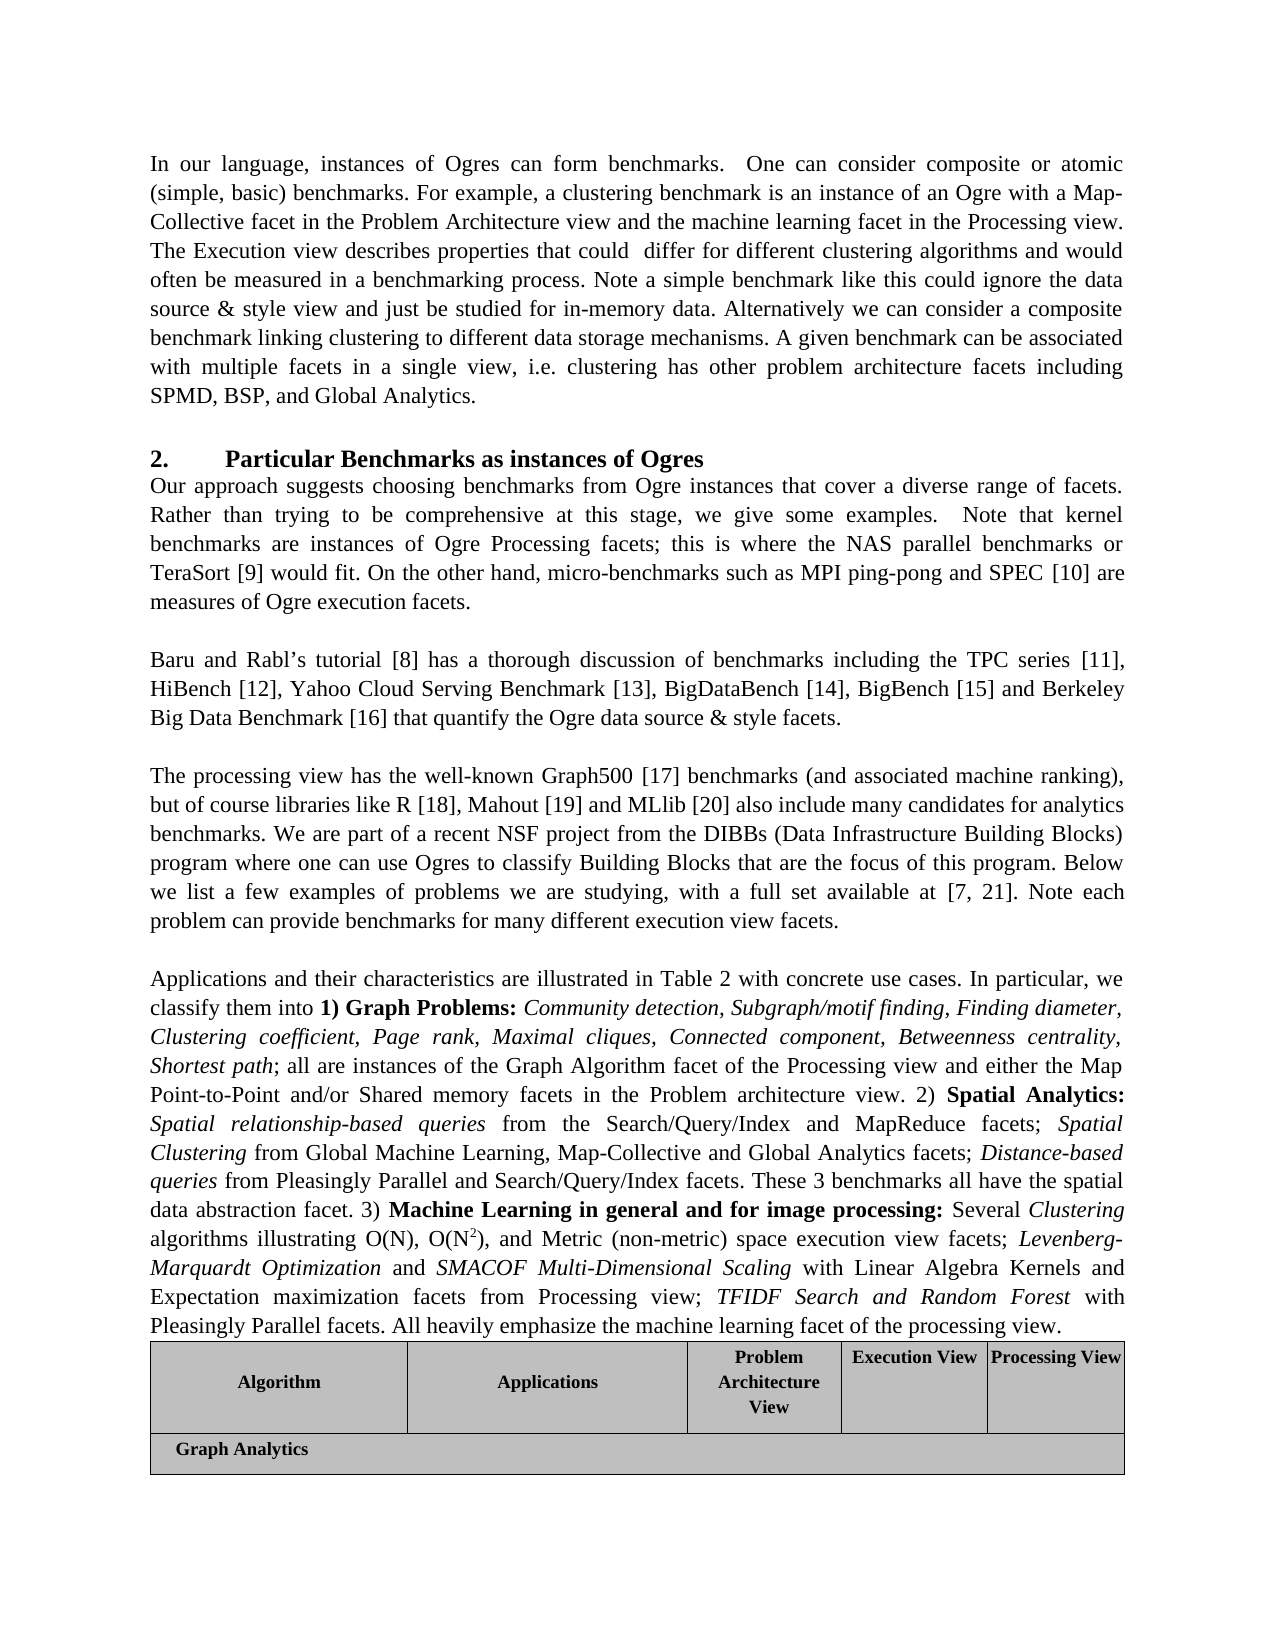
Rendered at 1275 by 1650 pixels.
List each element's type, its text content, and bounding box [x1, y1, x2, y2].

text The processing view has the well-known Graph500 [17] benchmarks (and associated machine ranking), but of course libraries like R [18], Mahout [19] and MLlib [20] also include many candidates for analytics benchmarks. We are part of a recent NSF project from the DIBBs (Data Infrastructure Building Blocks) program where one can use Ogres to classify Building Blocks that are the focus of this program. Below we list a few examples of problems we are studying, with a full set available at [7, 21]. Note each problem can provide benchmarks for many different execution view facets. [150, 762, 1125, 933]
table_header Applications [408, 1342, 687, 1433]
table_header Processing View [988, 1342, 1124, 1433]
table_cell Graph Analytics [151, 1434, 1124, 1474]
table_header Problem Architecture View [688, 1342, 841, 1433]
table_header Algorithm [151, 1342, 407, 1433]
text Baru and Rabl’s tutorial [8] has a thorough discussion of benchmarks including the TPC series [11], HiBench [12], Yahoo Cloud Serving Benchmark [13], BigDataBench [14], BigBench [15] and Berkeley Big Data Benchmark [16] that quantify the Ogre data source & style facets. [150, 646, 1125, 731]
table_header Execution View [842, 1342, 987, 1433]
text Applications and their characteristics are illustrated in Table 2 with concrete use cases. In particular, we classify them into 1) Graph Problems: Community detection, Subgraph/motif finding, Finding diameter, Clustering coefficient, Page rank, Maximal cliques, Connected component, Betweenness centrality, Shortest path; all are instances of the Graph Algorithm facet of the Processing view and either the Map Point-to-Point and/or Shared memory facets in the Problem architecture view. 2) Spatial Analytics: Spatial relationship-based queries from the Search/Query/Index and MapReduce facets; Spatial Clustering from Global Machine Learning, Map-Collective and Global Analytics facets; Distance-based queries from Pleasingly Parallel and Search/Query/Index facets. These 3 benchmarks all have the spatial data abstraction facet. 3) Machine Learning in general and for image processing: Several Clustering algorithms illustrating O(N), O(N2), and Metric (non-metric) space execution view facets; Levenberg-Marquardt Optimization and SMACOF Multi-Dimensional Scaling with Linear Algebra Kernels and Expectation maximization facets from Processing view; TFIDF Search and Random Forest with Pleasingly Parallel facets. All heavily emphasize the machine learning facet of the processing view. [150, 965, 1125, 1339]
text Our approach suggests choosing benchmarks from Ogre instances that cover a diverse range of facets. Rather than trying to be comprehensive at this stage, we give some examples. Note that kernel benchmarks are instances of Ogre Processing facets; this is where the NAS parallel benchmarks or TeraSort [9] would fit. On the other hand, micro-benchmarks such as MPI ping-pong and SPEC [10] are measures of Ogre execution facets. [150, 472, 1125, 615]
subtitle Particular Benchmarks as instances of Ogres [150, 444, 1125, 472]
text In our language, instances of Ogres can form benchmarks. One can consider composite or atomic (simple, basic) benchmarks. For example, a clustering benchmark is an instance of an Ogre with a Map-Collective facet in the Problem Architecture view and the machine learning facet in the Processing view. The Execution view describes properties that could differ for different clustering algorithms and would often be measured in a benchmarking process. Note a simple benchmark like this could ignore the data source & style view and just be studied for in-memory data. Alternatively we can consider a composite benchmark linking clustering to different data storage mechanisms. A given benchmark can be associated with multiple facets in a single view, i.e. clustering has other problem architecture facets including SPMD, BSP, and Global Analytics. [150, 150, 1125, 408]
